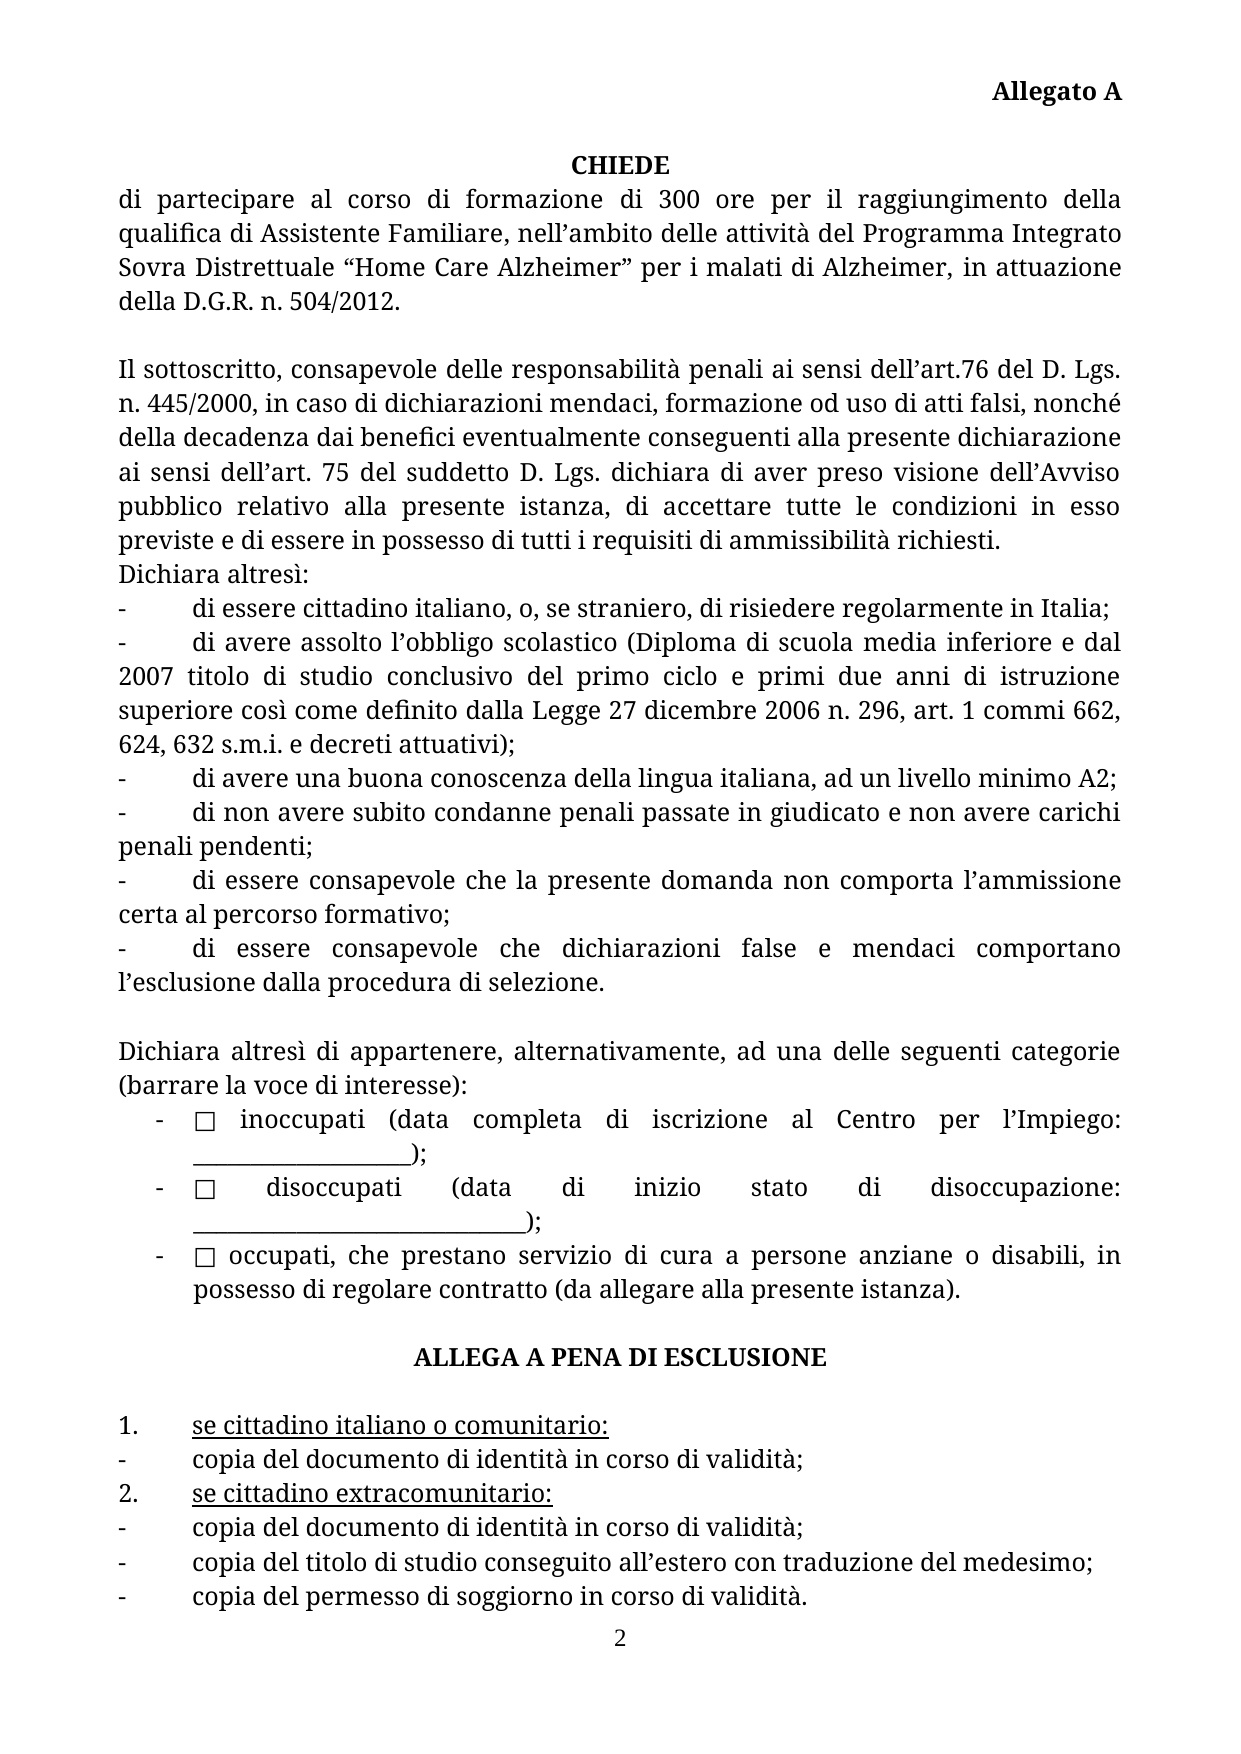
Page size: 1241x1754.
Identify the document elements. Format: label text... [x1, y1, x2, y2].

list □ inoccupati (data completa di iscrizione al Centro per l’Impiego: ___________________); [156, 1101, 1122, 1169]
list □ occupati, che prestano servizio di cura a persone anziane o disabili, in possesso di regolare contratto (da allegare alla presente istanza). [156, 1238, 1122, 1306]
list ALLEGA A PENA DI ESCLUSIONE [118, 1340, 1122, 1374]
list copia del titolo di studio conseguito all’estero con traduzione del medesimo; [118, 1544, 1122, 1578]
list se cittadino extracomunitario: [118, 1476, 1122, 1510]
list copia del permesso di soggiorno in corso di validità. [118, 1578, 1122, 1612]
list di avere assolto l’obbligo scolastico (Diploma di scuola media inferiore e dal 2007 titolo di studio conclusivo del primo ciclo e primi due anni di istruzione superiore così come definito dalla Legge 27 dicembre 2006 n. 296, art. 1 commi 662, 624, 632 s.m.i. e decreti attuativi); [118, 624, 1122, 761]
list di essere cittadino italiano, o, se straniero, di risiedere regolarmente in Italia; [118, 590, 1122, 624]
list di essere consapevole che dichiarazioni false e mendaci comportano l’esclusione dalla procedura di selezione. [118, 931, 1122, 999]
text di partecipare al corso di formazione di 300 ore per il raggiungimento della qualifica di Assistente Familiare, nell’ambito delle attività del Programma Integrato Sovra Distrettuale “Home Care Alzheimer” per i malati di Alzheimer, in attuazione della D.G.R. n. 504/2012. [118, 182, 1122, 318]
text Dichiara altresì di appartenere, alternativamente, ad una delle seguenti categorie (barrare la voce di interesse): [118, 1033, 1122, 1101]
text Il sottoscritto, consapevole delle responsabilità penali ai sensi dell’art.76 del D. Lgs. n. 445/2000, in caso di dichiarazioni mendaci, formazione od uso di atti falsi, nonché della decadenza dai benefici eventualmente conseguenti alla presente dichiarazione ai sensi dell’art. 75 del suddetto D. Lgs. dichiara di aver preso visione dell’Avviso pubblico relativo alla presente istanza, di accettare tutte le condizioni in esso previste e di essere in possesso di tutti i requisiti di ammissibilità richiesti. [118, 352, 1122, 556]
text Dichiara altresì: [118, 556, 1122, 590]
list □ disoccupati (data di inizio stato di disoccupazione: _____________________________); [156, 1169, 1122, 1238]
list di essere consapevole che la presente domanda non comporta l’ammissione certa al percorso formativo; [118, 863, 1122, 931]
list di non avere subito condanne penali passate in giudicato e non avere carichi penali pendenti; [118, 795, 1122, 863]
text CHIEDE [118, 148, 1122, 182]
list copia del documento di identità in corso di validità; [118, 1510, 1122, 1544]
list copia del documento di identità in corso di validità; [118, 1442, 1122, 1476]
list se cittadino italiano o comunitario: [118, 1408, 1122, 1442]
list di avere una buona conoscenza della lingua italiana, ad un livello minimo A2; [118, 761, 1122, 795]
